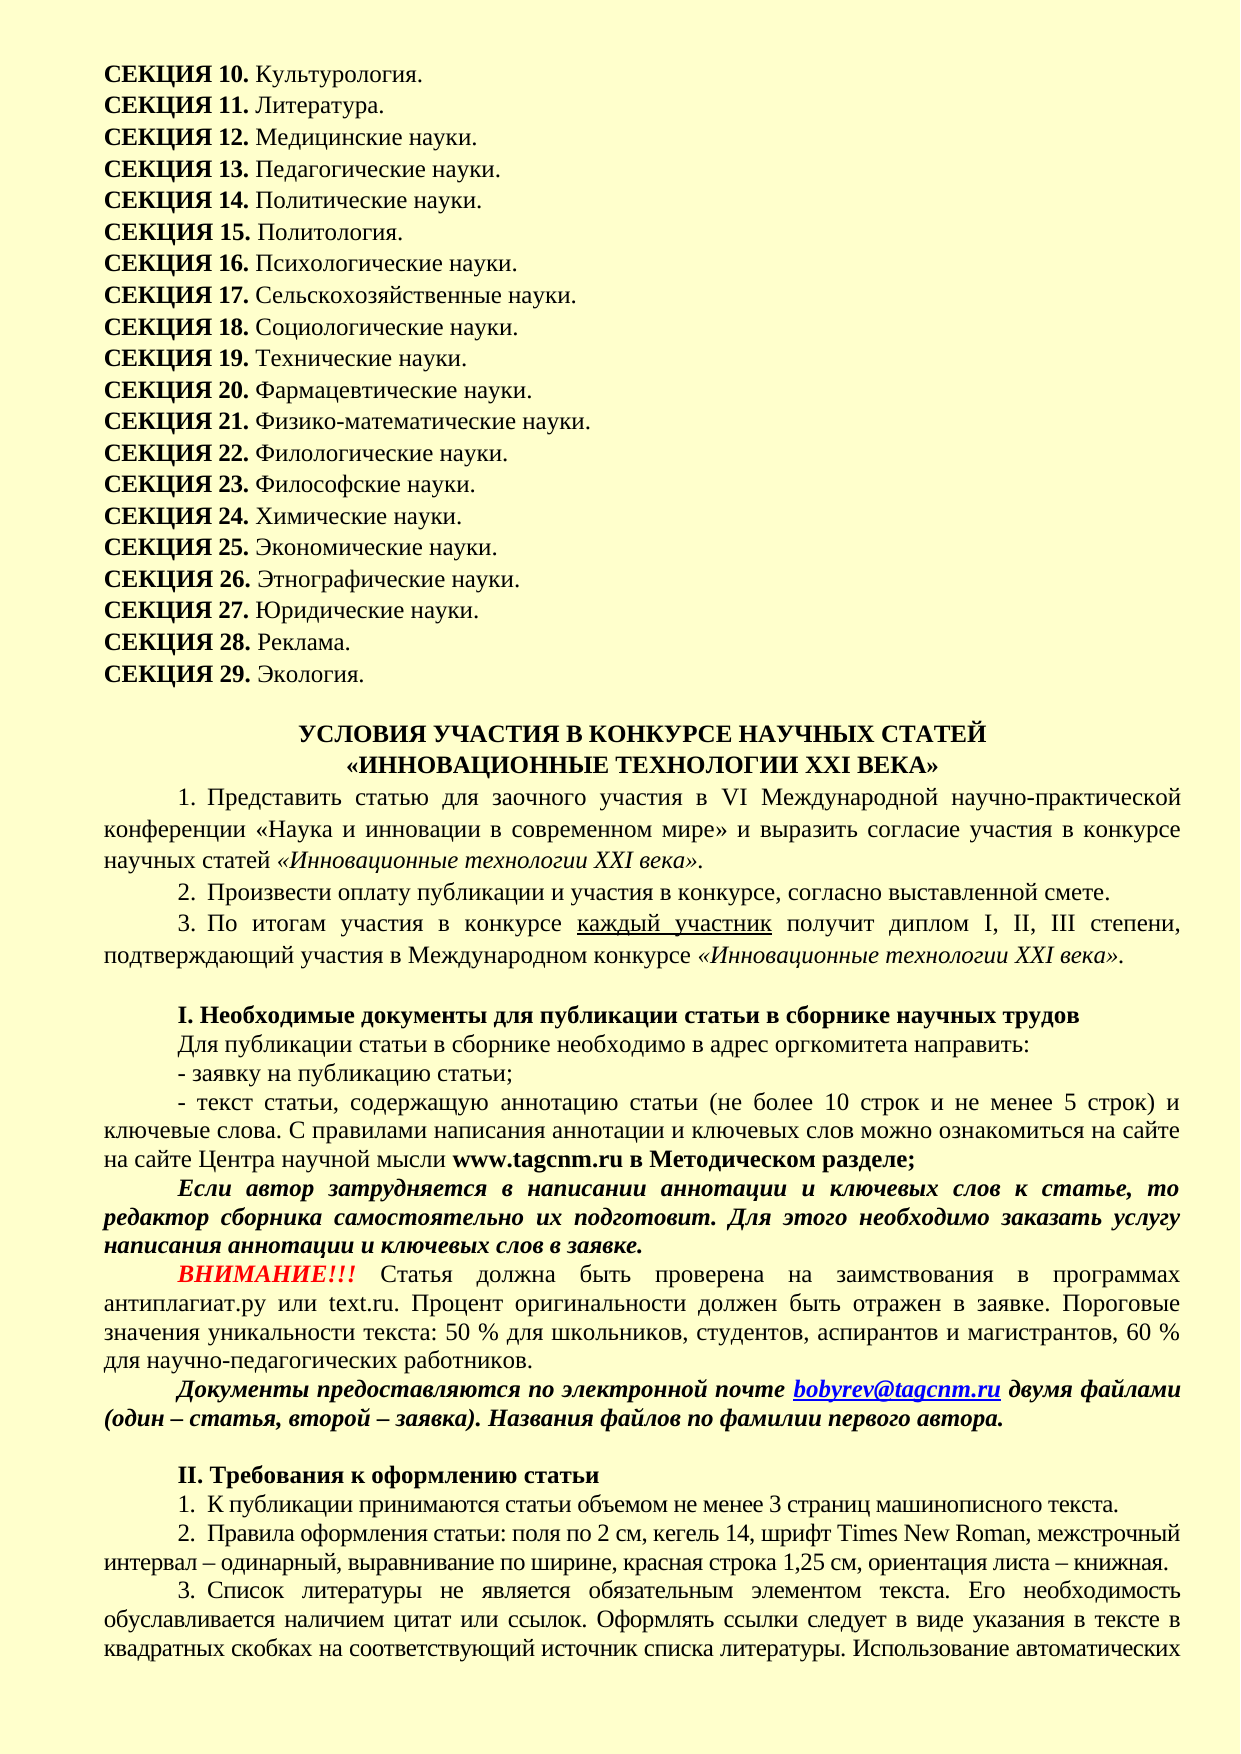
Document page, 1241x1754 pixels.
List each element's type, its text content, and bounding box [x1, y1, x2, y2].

text СЕКЦИЯ 13. Педагогические науки. [103, 154, 1181, 182]
text УСЛОВИЯ УЧАСТИЯ В КОНКУРСЕ НАУЧНЫХ СТАТЕЙ [103, 719, 1181, 748]
text СЕКЦИЯ 14. Политические науки. [103, 185, 1181, 214]
text СЕКЦИЯ 28. Реклама. [103, 627, 1181, 656]
text Если автор затрудняется в написании аннотации и ключевых слов к статье, то редактор сборника самостоятельно их подготовит. Для этого необходимо заказать услугу написания аннотации и ключевых слов в заявке. [103, 1173, 1181, 1259]
text СЕКЦИЯ 15. Политология. [103, 217, 1181, 246]
list Произвести оплату публикации и участия в конкурсе, согласно выставленной смете. [103, 877, 1181, 906]
text - заявку на публикацию статьи; [103, 1058, 1181, 1087]
text СЕКЦИЯ 18. Социологические науки. [103, 312, 1181, 340]
text «ИННОВАЦИОННЫЕ ТЕХНОЛОГИИ XXI ВЕКА» [103, 751, 1181, 779]
text ВНИМАНИЕ!!! Статья должна быть проверена на заимствования в программах антиплагиат.ру или text.ru. Процент оригинальности должен быть отражен в заявке. Пороговые значения уникальности текста: 50 % для школьников, студентов, аспирантов и магистрантов, 60 % для научно-педагогических работников. [103, 1259, 1181, 1374]
text СЕКЦИЯ 24. Химические науки. [103, 501, 1181, 530]
text I. Необходимые документы для публикации статьи в сборнике научных трудов [103, 1000, 1181, 1029]
list Представить статью для заочного участия в VI Международной научно-практической конференции «Наука и инновации в современном мире» и выразить согласие участия в конкурсе научных статей «Инновационные технологии XXI века». [103, 782, 1181, 874]
text Документы предоставляются по электронной почте bobyrev@tagcnm.ru двумя файлами (один – статья, второй – заявка). Названия файлов по фамилии первого автора. [103, 1374, 1181, 1432]
list К публикации принимаются статьи объемом не менее 3 страниц машинописного текста. [103, 1489, 1181, 1518]
text СЕКЦИЯ 26. Этнографические науки. [103, 564, 1181, 593]
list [103, 1575, 1181, 1662]
text СЕКЦИЯ 27. Юридические науки. [103, 596, 1181, 624]
text СЕКЦИЯ 23. Философские науки. [103, 469, 1181, 498]
text - текст статьи, содержащую аннотацию статьи (не более 10 строк и не менее 5 строк) и ключевые слова. С правилами написания аннотации и ключевых слов можно ознакомиться на сайте на сайте Центра научной мысли www.tagcnm.ru в Методическом разделе; [103, 1087, 1181, 1173]
text СЕКЦИЯ 11. Литература. [103, 91, 1181, 119]
text СЕКЦИЯ 29. Экология. [103, 659, 1181, 687]
text СЕКЦИЯ 17. Сельскохозяйственные науки. [103, 280, 1181, 309]
text Для публикации статьи в сборнике необходимо в адрес оргкомитета направить: [103, 1029, 1181, 1058]
text СЕКЦИЯ 10. Культурология. [103, 59, 1181, 88]
list По итогам участия в конкурсе каждый участник получит диплом I, II, III степени, подтверждающий участия в Международном конкурсе «Инновационные технологии XXI века». [103, 908, 1181, 969]
text СЕКЦИЯ 16. Психологические науки. [103, 248, 1181, 277]
text СЕКЦИЯ 19. Технические науки. [103, 343, 1181, 372]
text СЕКЦИЯ 20. Фармацевтические науки. [103, 375, 1181, 403]
text СЕКЦИЯ 25. Экономические науки. [103, 532, 1181, 561]
list Правила оформления статьи: поля по , кегель 14, шрифт Times New Roman, межстрочный интервал – одинарный, выравнивание по ширине, красная строка , ориентация листа – книжная. [103, 1518, 1181, 1575]
text II. Требования к оформлению статьи [103, 1460, 1181, 1489]
text СЕКЦИЯ 21. Физико-математические науки. [103, 406, 1181, 435]
text СЕКЦИЯ 22. Филологические науки. [103, 438, 1181, 467]
text СЕКЦИЯ 12. Медицинские науки. [103, 122, 1181, 151]
